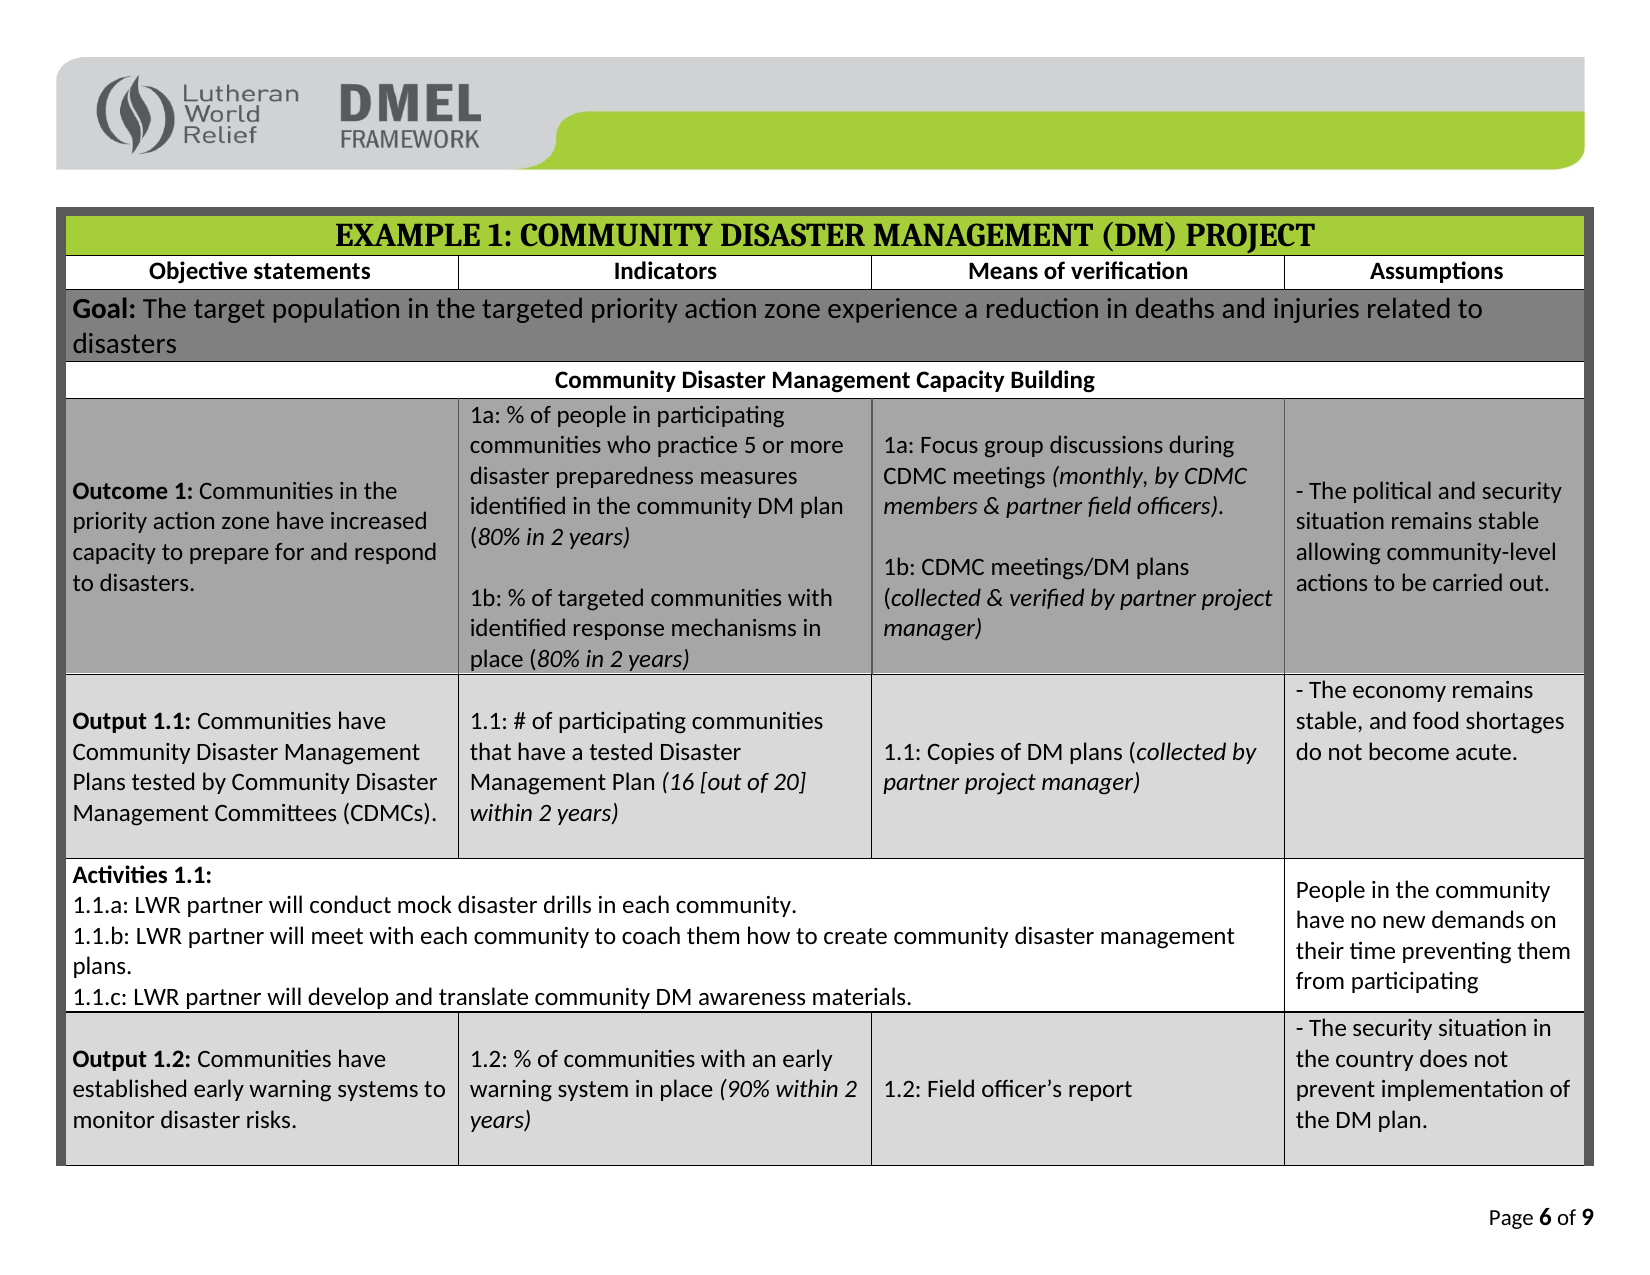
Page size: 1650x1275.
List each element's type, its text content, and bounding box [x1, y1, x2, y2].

table_cell - The economy remains stable, and food shortages do not become acute. [1285, 675, 1584, 858]
table_cell Objective statements [66, 256, 458, 289]
table_cell 1a: Focus group discussions during CDMC meetings (monthly, by CDMC members & partner field officers). 1b: CDMC meetings/DM plans (collected & verified by partner project manager) [873, 399, 1284, 673]
table_cell Goal: The target population in the targeted priority action zone experience a reduction in deaths and injuries related to disasters [66, 290, 1584, 361]
table_cell 1.1: Copies of DM plans (collected by partner project manager) [872, 675, 1284, 858]
table_cell - The political and security situation remains stable allowing community-level actions to be carried out. [1285, 399, 1584, 673]
table_cell Assumptions [1285, 256, 1584, 289]
table_cell Means of verification [872, 256, 1284, 289]
table_cell - The security situation in the country does not prevent implementation of the DM plan. [1285, 1013, 1584, 1165]
table_cell Community Disaster Management Capacity Building [66, 362, 1584, 398]
table_cell Output 1.2: Communities have established early warning systems to monitor disaster risks. [66, 1013, 458, 1165]
table_cell Activities 1.1: 1.1.a: LWR partner will conduct mock disaster drills in each community. 1.1.b: LWR partner will meet with each community to coach them how to create community disaster management plans. 1.1.c: LWR partner will develop and translate community DM awareness materials. [66, 859, 1284, 1011]
table_cell 1a: % of people in participating communities who practice 5 or more disaster preparedness measures identified in the community DM plan (80% in 2 years) 1b: % of targeted communities with identified response mechanisms in place (80% in 2 years) [459, 399, 871, 673]
table_cell 1.1: # of participating communities that have a tested Disaster Management Plan (16 [out of 20] within 2 years) [459, 675, 871, 858]
table_cell Indicators [459, 256, 871, 289]
table_header EXAMPLE 1: COMMUNITY DISASTER MANAGEMENT (DM) PROJECT [66, 216, 1584, 255]
table_cell 1.2: % of communities with an early warning system in place (90% within 2 years) [459, 1013, 871, 1165]
table_cell 1.2: Field officer’s report [872, 1013, 1284, 1165]
table_cell Output 1.1: Communities have Community Disaster Management Plans tested by Community Disaster Management Committees (CDMCs). [66, 675, 458, 858]
table_cell Outcome 1: Communities in the priority action zone have increased capacity to prepare for and respond to disasters. [66, 399, 458, 673]
picture [56, 57, 1585, 207]
table_cell People in the community have no new demands on their time preventing them from participating [1285, 859, 1584, 1011]
